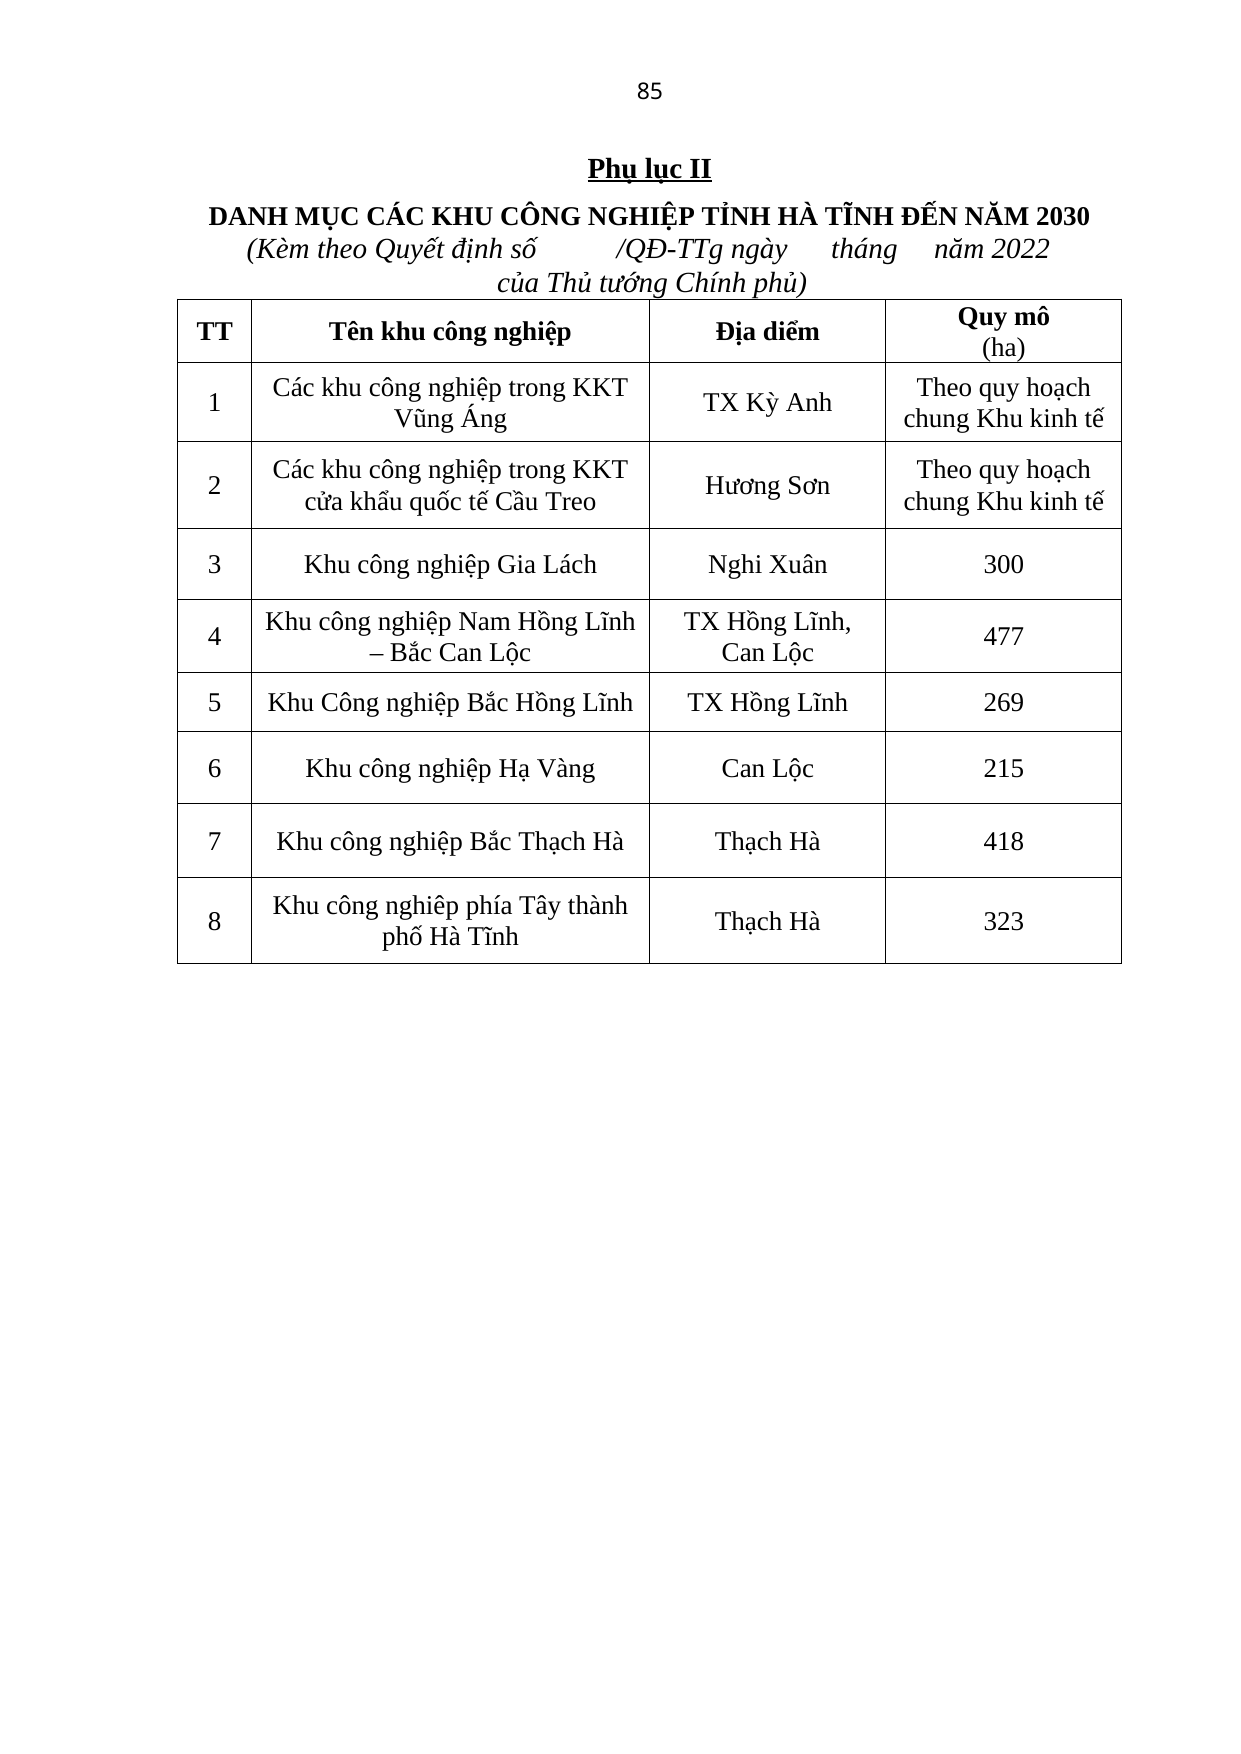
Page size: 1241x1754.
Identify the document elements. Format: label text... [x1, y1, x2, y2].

table_cell TX Hồng Lĩnh [650, 673, 885, 731]
table_cell 6 [178, 732, 251, 803]
table_header Địa diểm [650, 300, 885, 362]
table_cell Thạch Hà [650, 804, 885, 877]
table_cell 2 [178, 442, 251, 528]
table_cell Can Lộc [650, 732, 885, 803]
table_header Quy mô (ha) [886, 300, 1121, 362]
table_cell 477 [886, 600, 1121, 672]
table_cell 215 [886, 732, 1121, 803]
table_header Tên khu công nghiệp [252, 300, 649, 362]
table_cell Hương Sơn [650, 442, 885, 528]
table_cell 4 [178, 600, 251, 672]
table_cell Khu công nghiêp phía Tây thành phố Hà Tĩnh [252, 878, 649, 963]
table_cell 7 [178, 804, 251, 877]
table_cell Nghi Xuân [650, 529, 885, 599]
text (Kèm theo Quyết định số /QĐ-TTg ngày tháng năm 2022 [177, 231, 1122, 265]
table_cell TX Kỳ Anh [650, 363, 885, 441]
table_cell 269 [886, 673, 1121, 731]
table_cell Khu công nghiệp Hạ Vàng [252, 732, 649, 803]
table_cell Theo quy hoạch chung Khu kinh tế [886, 363, 1121, 441]
table_cell 323 [886, 878, 1121, 963]
table_cell TX Hồng Lĩnh, Can Lộc [650, 600, 885, 672]
table_cell Khu công nghiệp Nam Hồng Lĩnh – Bắc Can Lộc [252, 600, 649, 672]
table_cell Khu công nghiệp Gia Lách [252, 529, 649, 599]
text Phụ lục II [177, 150, 1122, 185]
table_cell 1 [178, 363, 251, 441]
table_cell 5 [178, 673, 251, 731]
text DANH MỤC CÁC KHU CÔNG NGHIỆP TỈNH HÀ TĨNH ĐẾN NĂM 2030 [177, 200, 1122, 231]
table_header TT [178, 300, 251, 362]
table_cell Theo quy hoạch chung Khu kinh tế [886, 442, 1121, 528]
table_cell 3 [178, 529, 251, 599]
table_cell Khu công nghiệp Bắc Thạch Hà [252, 804, 649, 877]
table_cell Các khu công nghiệp trong KKT cửa khẩu quốc tế Cầu Treo [252, 442, 649, 528]
table_cell 418 [886, 804, 1121, 877]
text của Thủ tướng Chính phủ) [177, 265, 1122, 298]
table_cell 8 [178, 878, 251, 963]
table_cell 300 [886, 529, 1121, 599]
table_cell Các khu công nghiệp trong KKT Vũng Áng [252, 363, 649, 441]
table_cell Khu Công nghiệp Bắc Hồng Lĩnh [252, 673, 649, 731]
table_cell Thạch Hà [650, 878, 885, 963]
